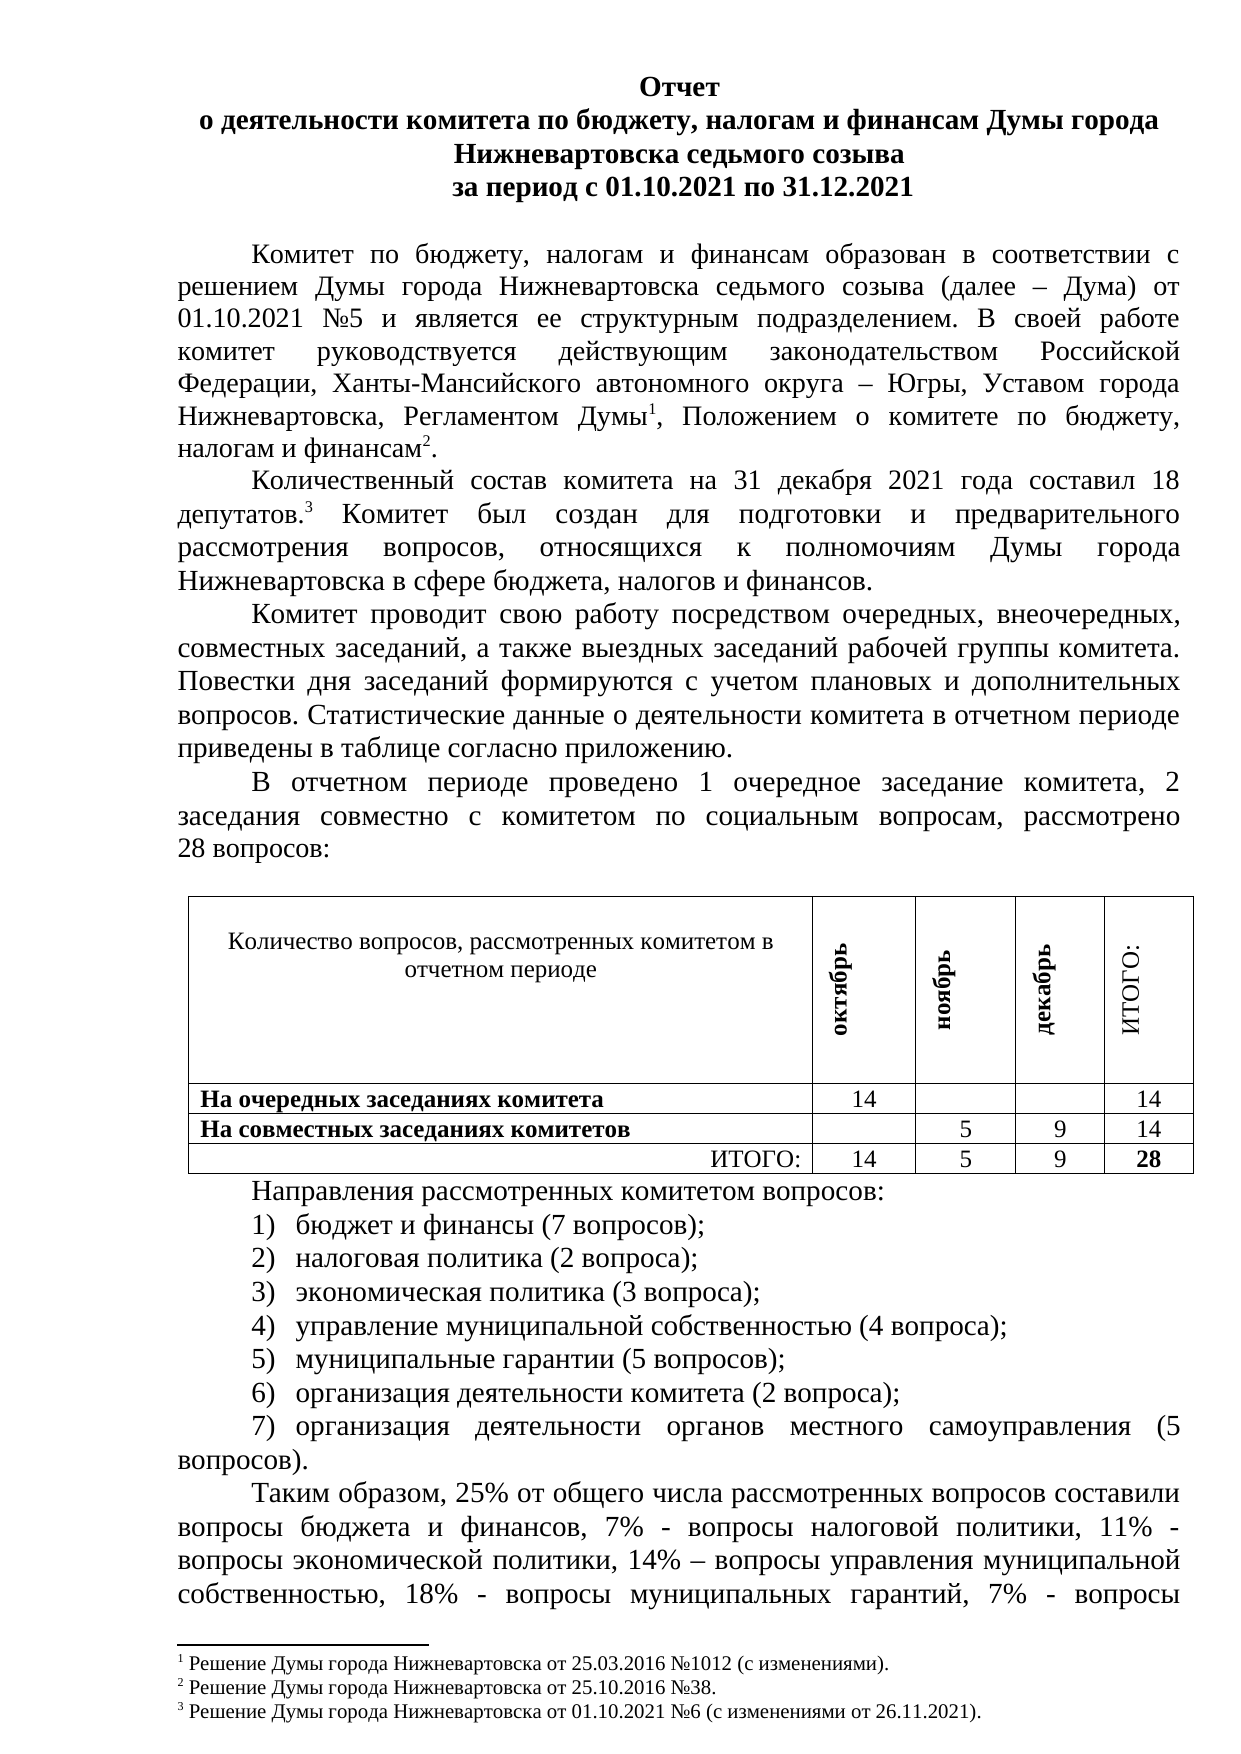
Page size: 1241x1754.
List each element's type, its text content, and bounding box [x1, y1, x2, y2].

text о деятельности комитета по бюджету, налогам и финансам Думы города Нижневартовска седьмого созыва [177, 102, 1181, 169]
text за период с 01.10.2021 по 31.12.2021 [177, 169, 1181, 203]
table_header ИТОГО: [1105, 897, 1193, 1083]
table_cell [916, 1084, 1015, 1113]
table_cell 5 [916, 1114, 1015, 1143]
table_cell 14 [1105, 1084, 1193, 1113]
text Отчет [177, 69, 1181, 102]
text Направления рассмотренных комитетом вопросов: [177, 1173, 1181, 1207]
list организация деятельности органов местного самоуправления (5 вопросов). [177, 1408, 1181, 1475]
table_cell ИТОГО: [189, 1144, 812, 1172]
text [177, 1475, 1181, 1609]
table_cell [813, 1114, 915, 1143]
table_cell 14 [813, 1084, 915, 1113]
list управление муниципальной собственностью (4 вопроса); [177, 1308, 1181, 1341]
list экономическая политика (3 вопроса); [177, 1274, 1181, 1308]
table_header Количество вопросов, рассмотренных комитетом в отчетном периоде [189, 897, 812, 1083]
table_header октябрь [813, 897, 915, 1083]
table_cell 14 [1105, 1114, 1193, 1143]
table_cell 5 [916, 1144, 1015, 1172]
text В отчетном периоде проведено 1 очередное заседание комитета, 2 заседания совместно с комитетом по социальным вопросам, рассмотрено 28 вопросов: [177, 764, 1181, 864]
table_cell 9 [1016, 1114, 1104, 1143]
list налоговая политика (2 вопроса); [177, 1241, 1181, 1274]
table_header ноябрь [916, 897, 1015, 1083]
text Комитет проводит свою работу посредством очередных, внеочередных, совместных заседаний, а также выездных заседаний рабочей группы комитета. Повестки дня заседаний формируются с учетом плановых и дополнительных вопросов. Статистические данные о деятельности комитета в отчетном периоде приведены в таблице согласно приложению. [177, 596, 1181, 764]
table_cell 28 [1105, 1144, 1193, 1172]
table_cell 9 [1016, 1144, 1104, 1172]
table_cell На очередных заседаниях комитета [189, 1084, 812, 1113]
list организация деятельности комитета (2 вопроса); [177, 1375, 1181, 1408]
list муниципальные гарантии (5 вопросов); [177, 1341, 1181, 1375]
text Комитет по бюджету, налогам и финансам образован в соответствии с решением Думы города Нижневартовска седьмого созыва (далее – Дума) от 01.10.2021 №5 и является ее структурным подразделением. В своей работе комитет руководствуется действующим законодательством Российской Федерации, Ханты-Мансийского автономного округа – Югры, Уставом города Нижневартовска, Регламентом Думы, Положением о комитете по бюджету, налогам и финансам. [177, 237, 1181, 463]
table_header декабрь [1016, 897, 1104, 1083]
text Количественный состав комитета на 31 декабря 2021 года составил 18 депутатов. Комитет был создан для подготовки и предварительного рассмотрения вопросов, относящихся к полномочиям Думы города Нижневартовска в сфере бюджета, налогов и финансов. [177, 463, 1181, 596]
table_cell [1016, 1084, 1104, 1113]
list бюджет и финансы (7 вопросов); [177, 1207, 1181, 1241]
table_cell 14 [813, 1144, 915, 1172]
table_cell На совместных заседаниях комитетов [189, 1114, 812, 1143]
